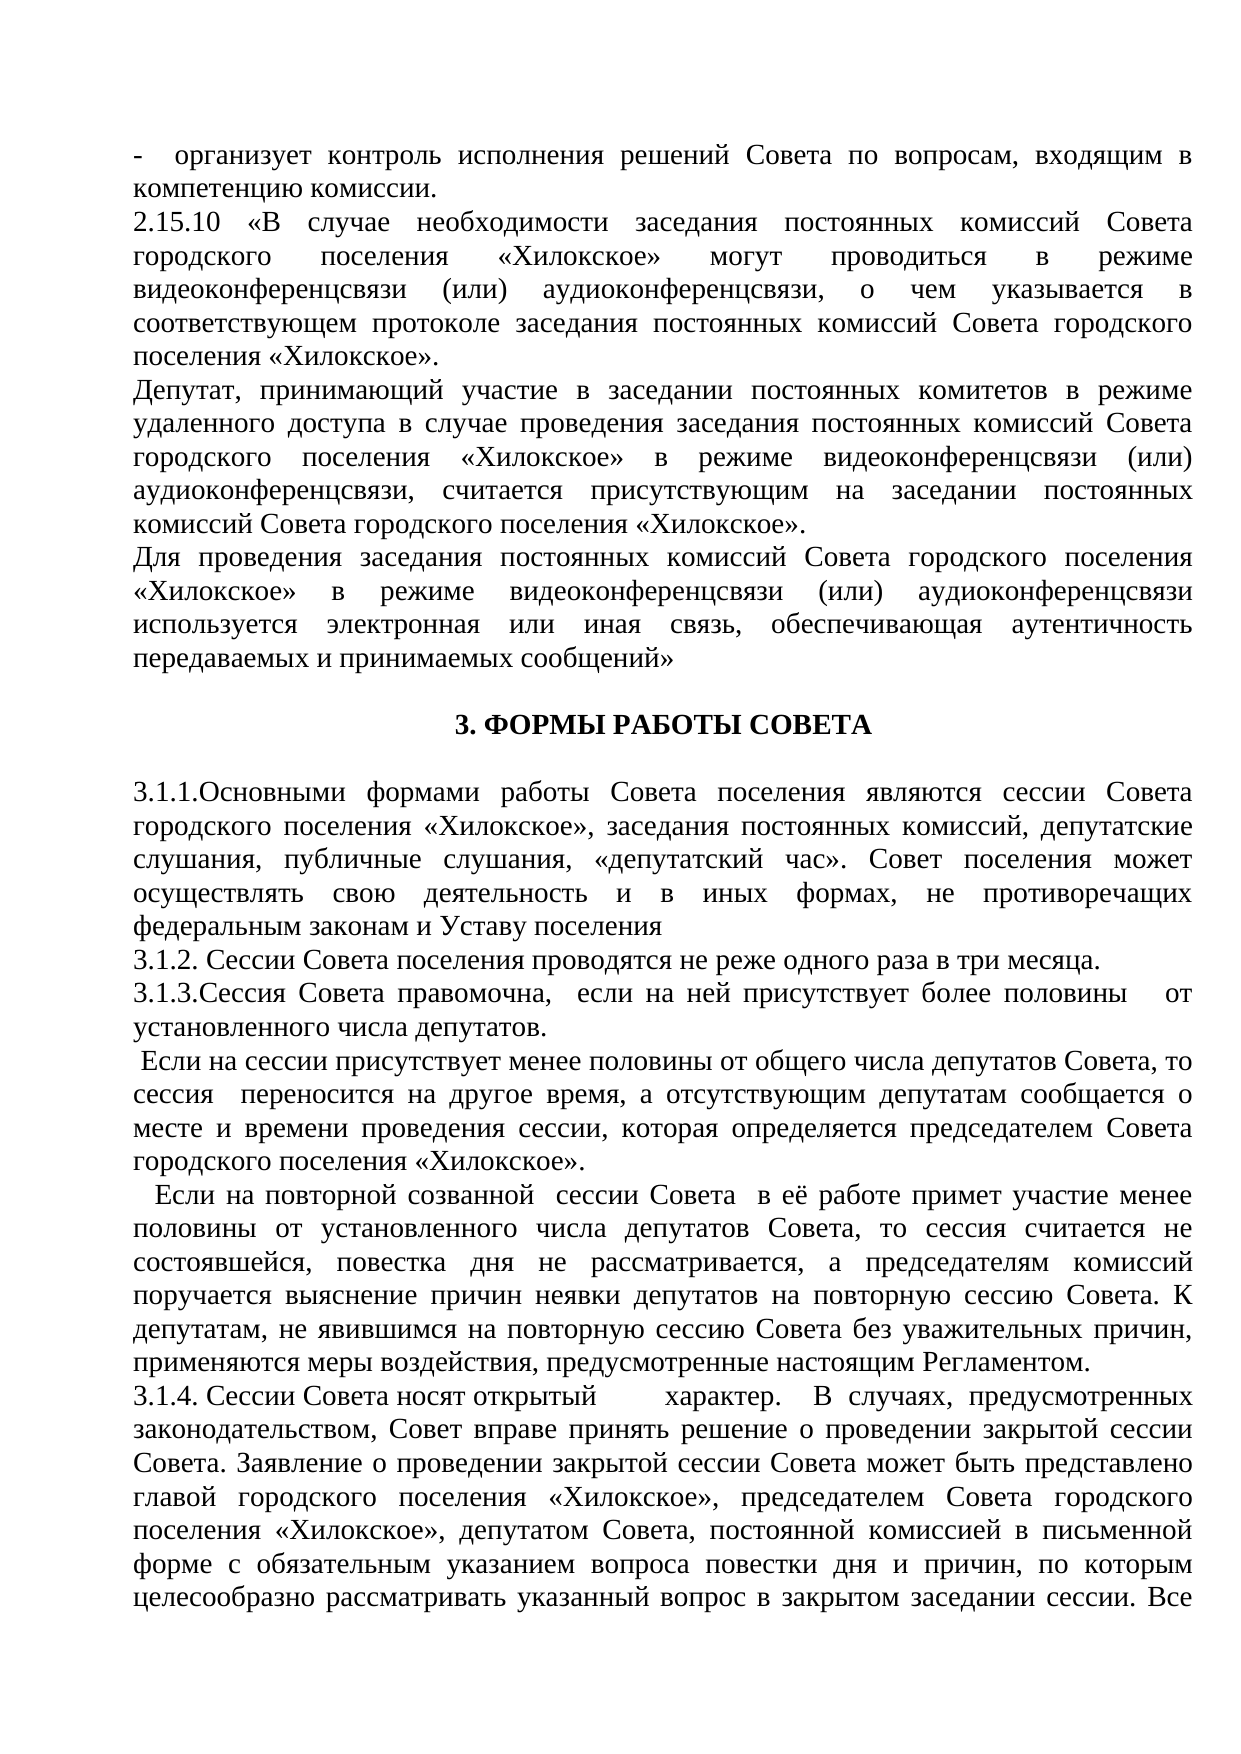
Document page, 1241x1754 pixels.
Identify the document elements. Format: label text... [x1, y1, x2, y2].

text Для проведения заседания постоянных комиссий Совета городского поселения «Хилокское» в режиме видеоконференцсвязи (или) аудиоконференцсвязи используется электронная или иная связь, обеспечивающая аутентичность передаваемых и принимаемых сообщений» [133, 539, 1194, 674]
text 3. ФОРМЫ РАБОТЫ СОВЕТА [133, 707, 1194, 741]
text Если на повторной созванной сессии Совета в её работе примет участие менее половины от установленного числа депутатов Совета, то сессия считается не состоявшейся, повестка дня не рассматривается, а председателям комиссий поручается выяснение причин неявки депутатов на повторную сессию Совета. К депутатам, не явившимся на повторную сессию Совета без уважительных причин, применяются меры воздействия, предусмотренные настоящим Регламентом. [133, 1177, 1194, 1378]
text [133, 1378, 1194, 1613]
text 3.1.1.Основными формами работы Совета поселения являются сессии Совета городского поселения «Хилокское», заседания постоянных комиссий, депутатские слушания, публичные слушания, «депутатский час». Совет поселения может осуществлять свою деятельность и в иных формах, не противоречащих федеральным законам и Уставу поселения [133, 774, 1194, 942]
text 3.1.2. Сессии Совета поселения проводятся не реже одного раза в три месяца. [133, 942, 1194, 976]
text Если на сессии присутствует менее половины от общего числа депутатов Совета, то сессия переносится на другое время, а отсутствующим депутатам сообщается о месте и времени проведения сессии, которая определяется председателем Совета городского поселения «Хилокское». [133, 1043, 1194, 1177]
text 3.1.3.Сессия Совета правомочна, если на ней присутствует более половины от установленного числа депутатов. [133, 976, 1194, 1043]
text Депутат, принимающий участие в заседании постоянных комитетов в режиме удаленного доступа в случае проведения заседания постоянных комиссий Совета городского поселения «Хилокское» в режиме видеоконференцсвязи (или) аудиоконференцсвязи, считается присутствующим на заседании постоянных комиссий Совета городского поселения «Хилокское». [133, 372, 1194, 539]
text 2.15.10 «В случае необходимости заседания постоянных комиссий Совета городского поселения «Хилокское» могут проводиться в режиме видеоконференцсвязи (или) аудиоконференцсвязи, о чем указывается в соответствующем протоколе заседания постоянных комиссий Совета городского поселения «Хилокское». [133, 204, 1194, 372]
text - организует контроль исполнения решений Совета по вопросам, входящим в компетенцию комиссии. [133, 137, 1194, 204]
